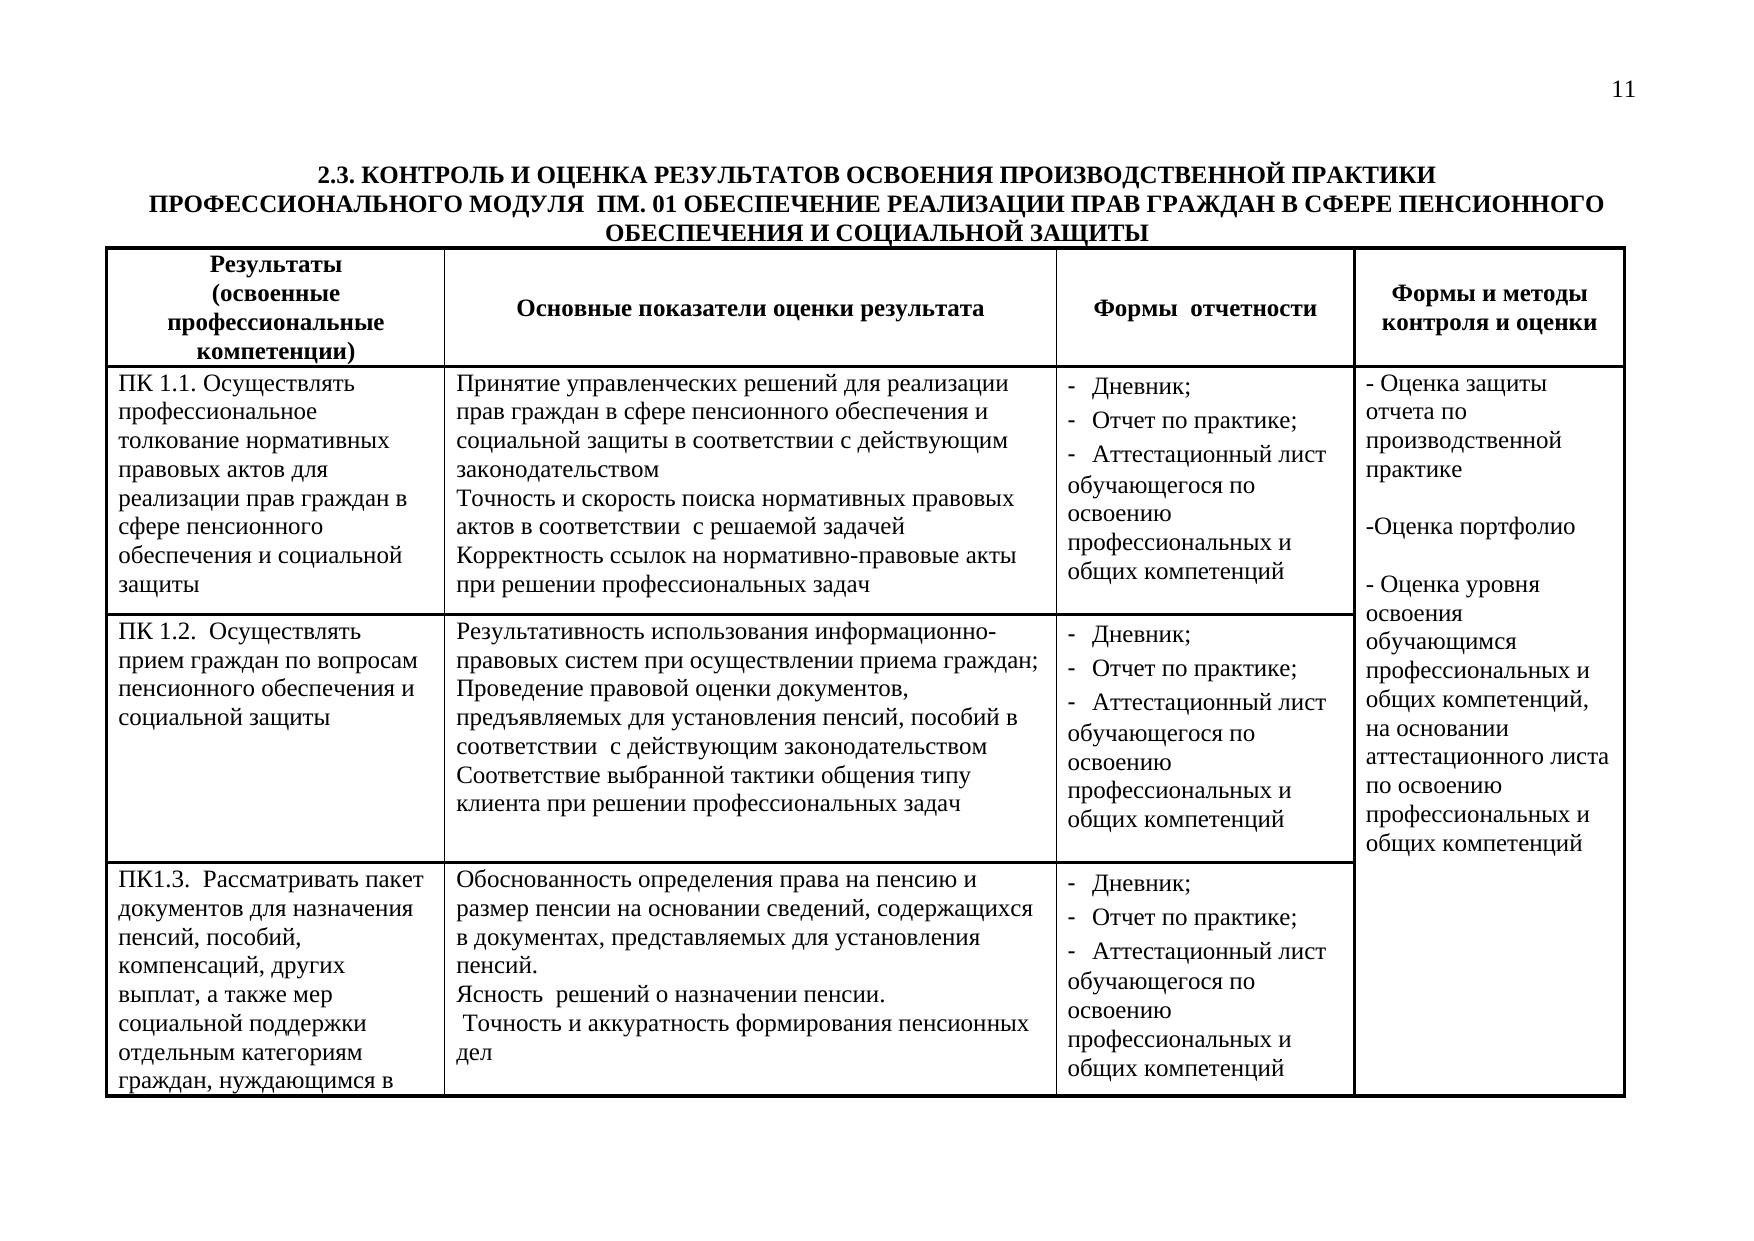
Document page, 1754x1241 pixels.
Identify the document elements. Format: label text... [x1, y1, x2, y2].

table_cell Дневник; Отчет по практике; Аттестационный лист обучающегося по освоению профессиональных и общих компетенций [1057, 368, 1353, 613]
text профессионального модуля ПМ. 01 Обеспечение реализации прав граждан в сфере пенсионного обеспечения и социальной защиты [118, 189, 1636, 246]
table_cell ПК 1.2. Осуществлять прием граждан по вопросам пенсионного обеспечения и социальной защиты [108, 616, 444, 861]
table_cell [445, 864, 1056, 1094]
subtitle 2.3. Контроль и оценка результатов освоения ПРОИЗВОДСТВЕННОЙ практики [118, 160, 1636, 189]
table_cell Результативность использования информационно-правовых систем при осуществлении приема граждан; Проведение правовой оценки документов, предъявляемых для установления пенсий, пособий в соответствии с действующим законодательством Соответствие выбранной тактики общения типу клиента при решении профессиональных задач [445, 616, 1056, 861]
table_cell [108, 864, 444, 1094]
table_header Результаты (освоенные профессиональные компетенции) [108, 250, 444, 364]
table_header Формы и методы контроля и оценки [1356, 250, 1623, 364]
table_cell Дневник; Отчет по практике; Аттестационный лист обучающегося по освоению профессиональных и общих компетенций [1057, 616, 1353, 861]
table_cell - Оценка защиты отчета по производственной практике -Оценка портфолио - Оценка уровня освоения обучающимся профессиональных и общих компетенций, на основании аттестационного листа по освоению профессиональных и общих компетенций [1356, 368, 1623, 1094]
table_header Формы отчетности [1057, 250, 1353, 364]
table_header Основные показатели оценки результата [445, 250, 1056, 364]
table_cell ПК 1.1. Осуществлять профессиональное толкование нормативных правовых актов для реализации прав граждан в сфере пенсионного обеспечения и социальной защиты [108, 368, 444, 613]
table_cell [1057, 864, 1353, 1094]
table_cell Принятие управленческих решений для реализации прав граждан в сфере пенсионного обеспечения и социальной защиты в соответствии с действующим законодательством Точность и скорость поиска нормативных правовых актов в соответствии с решаемой задачей Корректность ссылок на нормативно-правовые акты при решении профессиональных задач [445, 368, 1056, 613]
